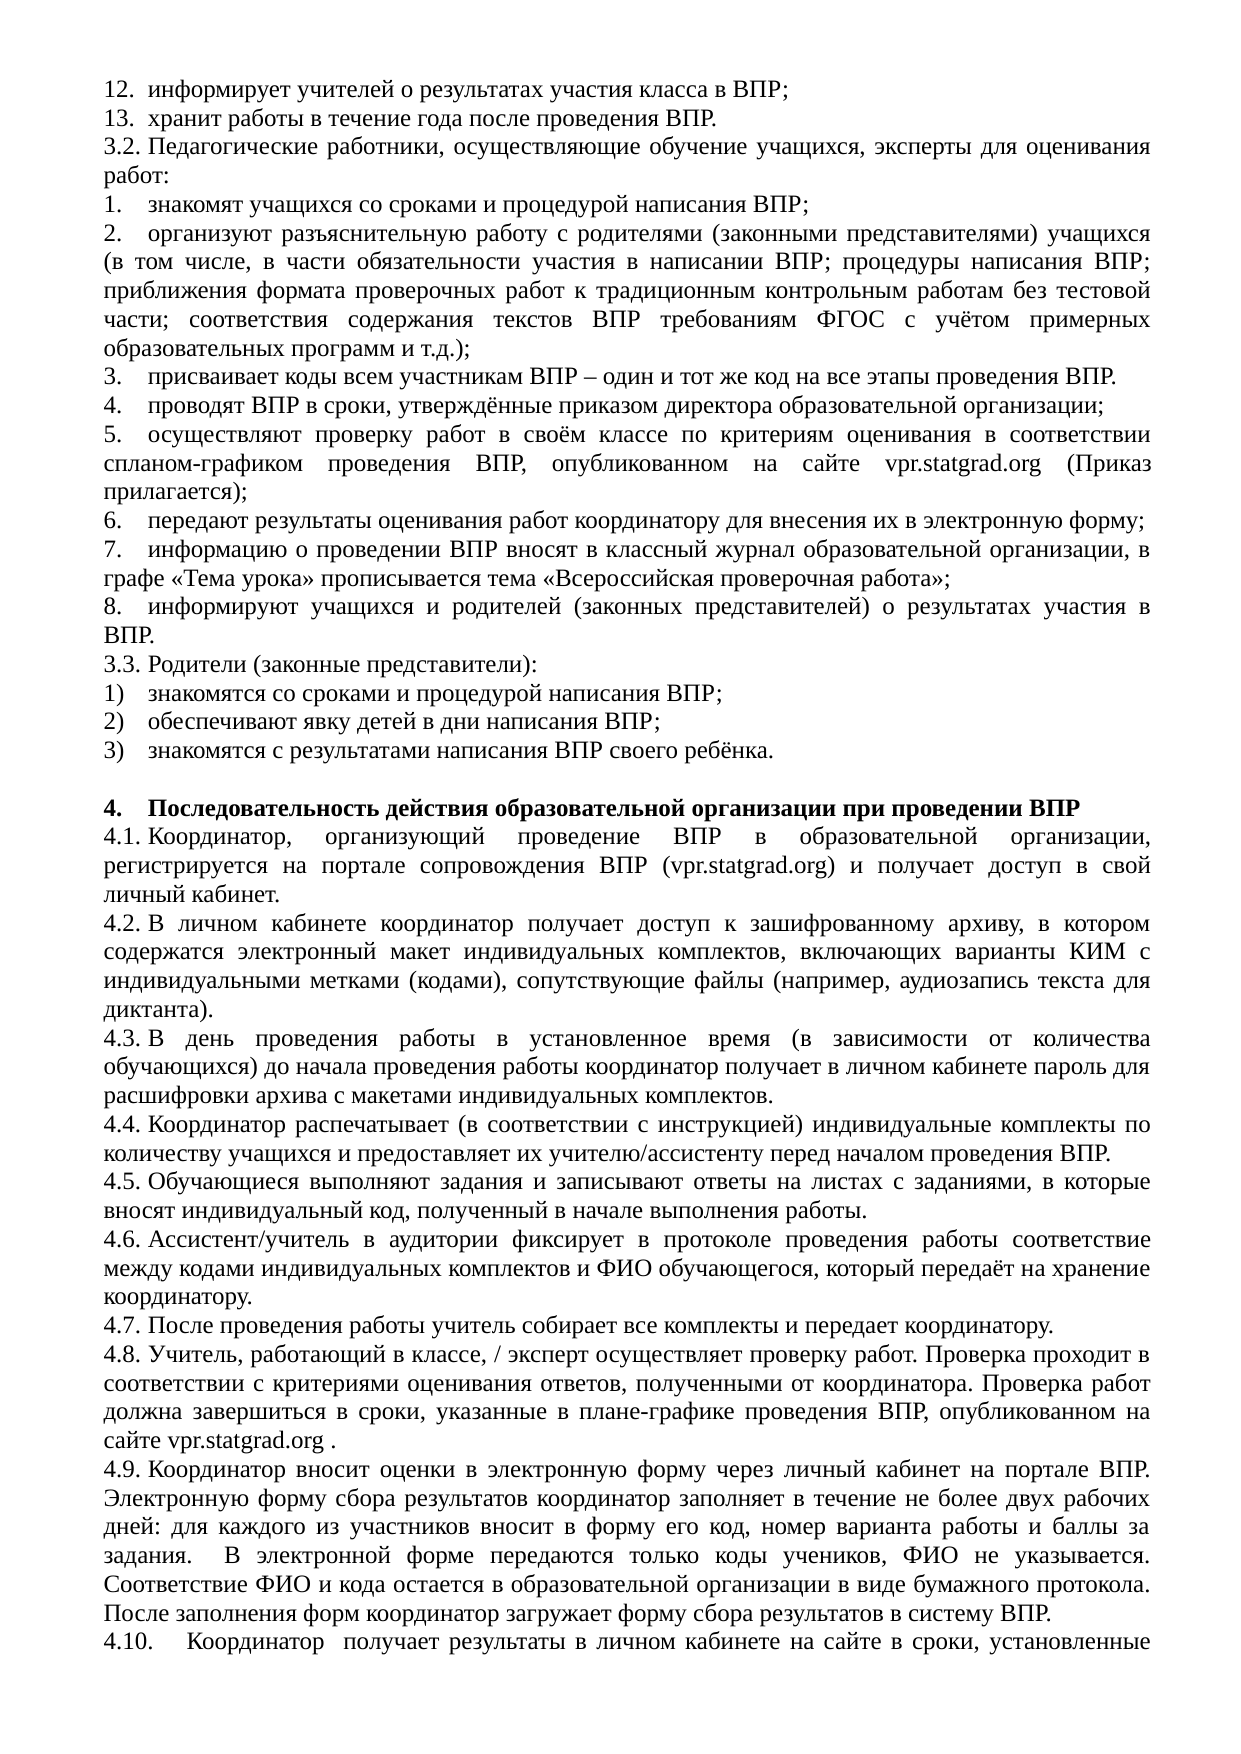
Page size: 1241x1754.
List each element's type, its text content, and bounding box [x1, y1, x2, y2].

list Педагогические работники, осуществляющие обучение учащихся, эксперты для оценивания работ: [103, 131, 1152, 189]
list знакомятся с результатами написания ВПР своего ребёнка. [103, 735, 1152, 764]
list информирует учителей о результатах участия класса в ВПР; [103, 74, 1152, 103]
list информируют учащихся и родителей (законных представителей) о результатах участия в ВПР. [103, 591, 1152, 649]
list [103, 1626, 1152, 1655]
list организуют разъяснительную работу с родителями (законными представителями) учащихся (в том числе, в части обязательности участия в написании ВПР; процедуры написания ВПР; приближения формата проверочных работ к традиционным контрольным работам без тестовой части; соответствия содержания текстов ВПР требованиям ФГОС с учётом примерных образовательных программ и т.д.); [103, 218, 1152, 361]
list В день проведения работы в установленное время (в зависимости от количества обучающихся) до начала проведения работы координатор получает в личном кабинете пароль для расшифровки архива с макетами индивидуальных комплектов. [103, 1023, 1152, 1109]
list После проведения работы учитель собирает все комплекты и передает координатору. [103, 1310, 1152, 1339]
list информацию о проведении ВПР вносят в классный журнал образовательной организации, в графе «Тема урока» прописывается тема «Всероссийская проверочная работа»; [103, 534, 1152, 591]
list Ассистент/учитель в аудитории фиксирует в протоколе проведения работы соответствие между кодами индивидуальных комплектов и ФИО обучающегося, который передаёт на хранение координатору. [103, 1224, 1152, 1310]
list проводят ВПР в сроки, утверждённые приказом директора образовательной организации; [103, 390, 1152, 419]
list Обучающиеся выполняют задания и записывают ответы на листах с заданиями, в которые вносят индивидуальный код, полученный в начале выполнения работы. [103, 1166, 1152, 1224]
list Координатор вносит оценки в электронную форму через личный кабинет на портале ВПР. Электронную форму сбора результатов координатор заполняет в течение не более двух рабочих дней: для каждого из участников вносит в форму его код, номер варианта работы и баллы за задания. В электронной форме передаются только коды учеников, ФИО не указывается. Соответствие ФИО и кода остается в образовательной организации в виде бумажного протокола. После заполнения форм координатор загружает форму сбора результатов в систему ВПР. [103, 1454, 1152, 1626]
list присваивает коды всем участникам ВПР – один и тот же код на все этапы проведения ВПР. [103, 361, 1152, 390]
list Координатор распечатывает (в соответствии с инструкцией) индивидуальные комплекты по количеству учащихся и предоставляет их учителю/ассистенту перед началом проведения ВПР. [103, 1109, 1152, 1166]
list хранит работы в течение года после проведения ВПР. [103, 103, 1152, 131]
list Координатор, организующий проведение ВПР в образовательной организации, регистрируется на портале сопровождения ВПР (vpr.statgrad.org) и получает доступ в свой личный кабинет. [103, 821, 1152, 908]
list Последовательность действия образовательной организации при проведении ВПР [103, 793, 1152, 821]
list Учитель, работающий в классе, / эксперт осуществляет проверку работ. Проверка проходит в соответствии с критериями оценивания ответов, полученными от координатора. Проверка работ должна завершиться в сроки, указанные в плане-графике проведения ВПР, опубликованном на сайте vpr.statgrad.org . [103, 1339, 1152, 1454]
list осуществляют проверку работ в своём классе по критериям оценивания в соответствии спланом-графиком проведения ВПР, опубликованном на сайте vpr.statgrad.org (Приказ прилагается); [103, 419, 1152, 505]
list знакомятся со сроками и процедурой написания ВПР; [103, 678, 1152, 706]
list передают результаты оценивания работ координатору для внесения их в электронную форму; [103, 505, 1152, 534]
list Родители (законные представители): [103, 649, 1152, 678]
list знакомят учащихся со сроками и процедурой написания ВПР; [103, 189, 1152, 218]
list В личном кабинете координатор получает доступ к зашифрованному архиву, в котором содержатся электронный макет индивидуальных комплектов, включающих варианты КИМ с индивидуальными метками (кодами), сопутствующие файлы (например, аудиозапись текста для диктанта). [103, 908, 1152, 1023]
list обеспечивают явку детей в дни написания ВПР; [103, 706, 1152, 735]
